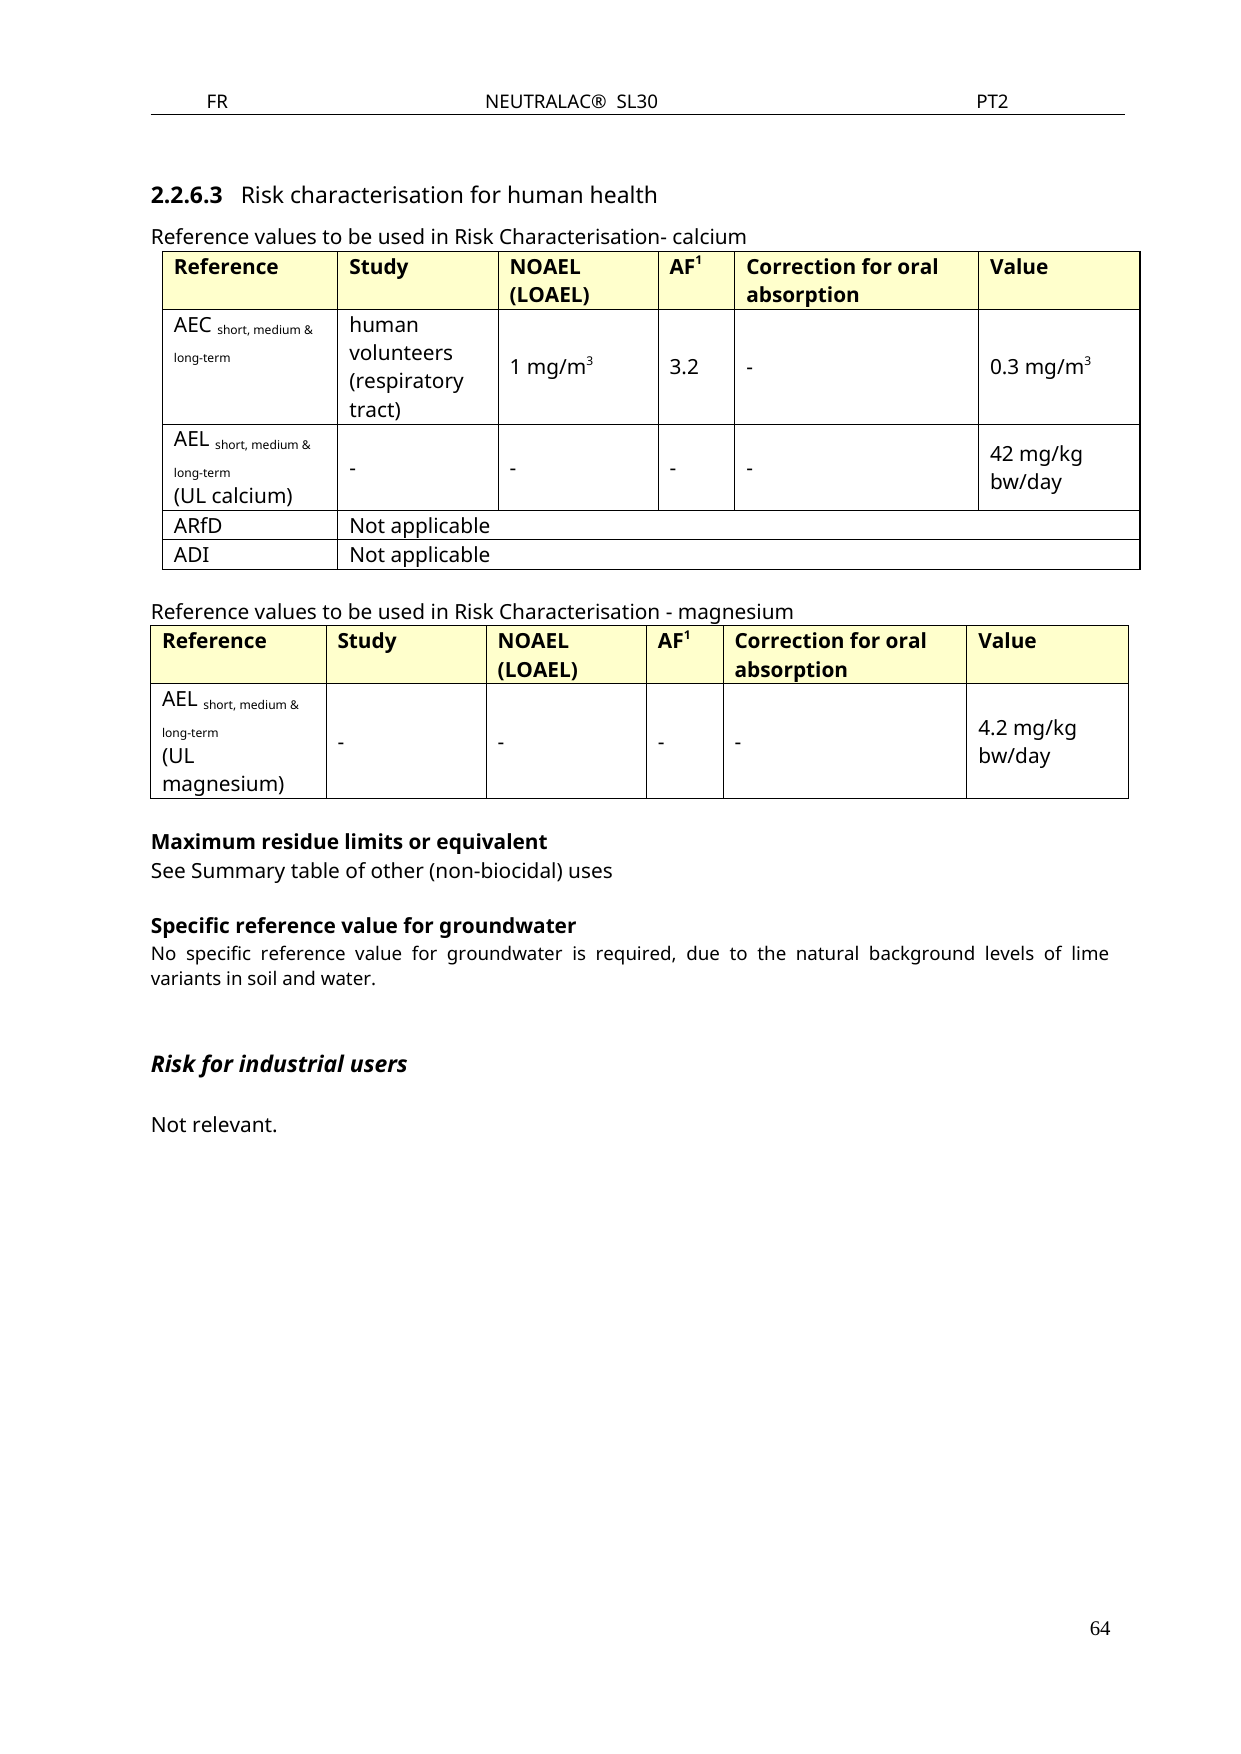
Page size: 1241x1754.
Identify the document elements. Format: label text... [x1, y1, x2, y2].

text Specific reference value for groundwater [151, 911, 1110, 940]
text Maximum residue limits or equivalent [151, 827, 1110, 856]
table_header Reference [163, 252, 337, 309]
table_header Correction for oral absorption [724, 626, 966, 683]
table_cell Not applicable [338, 540, 1139, 569]
subtitle Risk characterisation for human health [151, 178, 1110, 210]
table_cell Not applicable [338, 511, 1139, 539]
text Reference values to be used in Risk Characterisation - magnesium [151, 597, 1110, 625]
table_cell - [338, 425, 498, 510]
table_cell - [487, 684, 646, 798]
table_header NOAEL (LOAEL) [487, 626, 646, 683]
table_cell 42 mg/kg bw/day [979, 425, 1139, 510]
table_header Value [979, 252, 1139, 309]
text See Summary table of other (non-biocidal) uses [151, 856, 1110, 884]
text Risk for industrial users [151, 1048, 1110, 1079]
table_cell - [647, 684, 723, 798]
table_header AF1 [659, 252, 734, 309]
table_cell AEL short, medium & long-term (UL magnesium) [151, 684, 326, 798]
table_cell AEL short, medium & long-term (UL calcium) [163, 425, 337, 510]
text Not relevant. [151, 1110, 1110, 1139]
table_header NOAEL (LOAEL) [499, 252, 658, 309]
table_header Reference [151, 626, 326, 683]
table_cell ADI [163, 540, 337, 569]
table_cell 1 mg/m3 [499, 310, 658, 423]
table_cell AEC short, medium & long-term [163, 310, 337, 423]
table_cell 3.2 [659, 310, 734, 423]
table_cell 0.3 mg/m3 [979, 310, 1139, 423]
table_cell - [735, 310, 978, 423]
table_cell - [659, 425, 734, 510]
table_cell - [724, 684, 966, 798]
table_cell human volunteers (respiratory tract) [338, 310, 498, 423]
table_cell 4.2 mg/kg bw/day [967, 684, 1128, 798]
table_cell - [735, 425, 978, 510]
table_cell ARfD [163, 511, 337, 539]
table_header Value [967, 626, 1128, 683]
table_header Study [338, 252, 498, 309]
table_header Study [327, 626, 486, 683]
text Reference values to be used in Risk Characterisation- calcium [151, 222, 1110, 251]
table_cell - [499, 425, 658, 510]
text No specific reference value for groundwater is required, due to the natural background levels of lime variants in soil and water. [151, 940, 1110, 991]
table_header Correction for oral absorption [735, 252, 978, 309]
table_header AF1 [647, 626, 723, 683]
table_cell - [327, 684, 486, 798]
